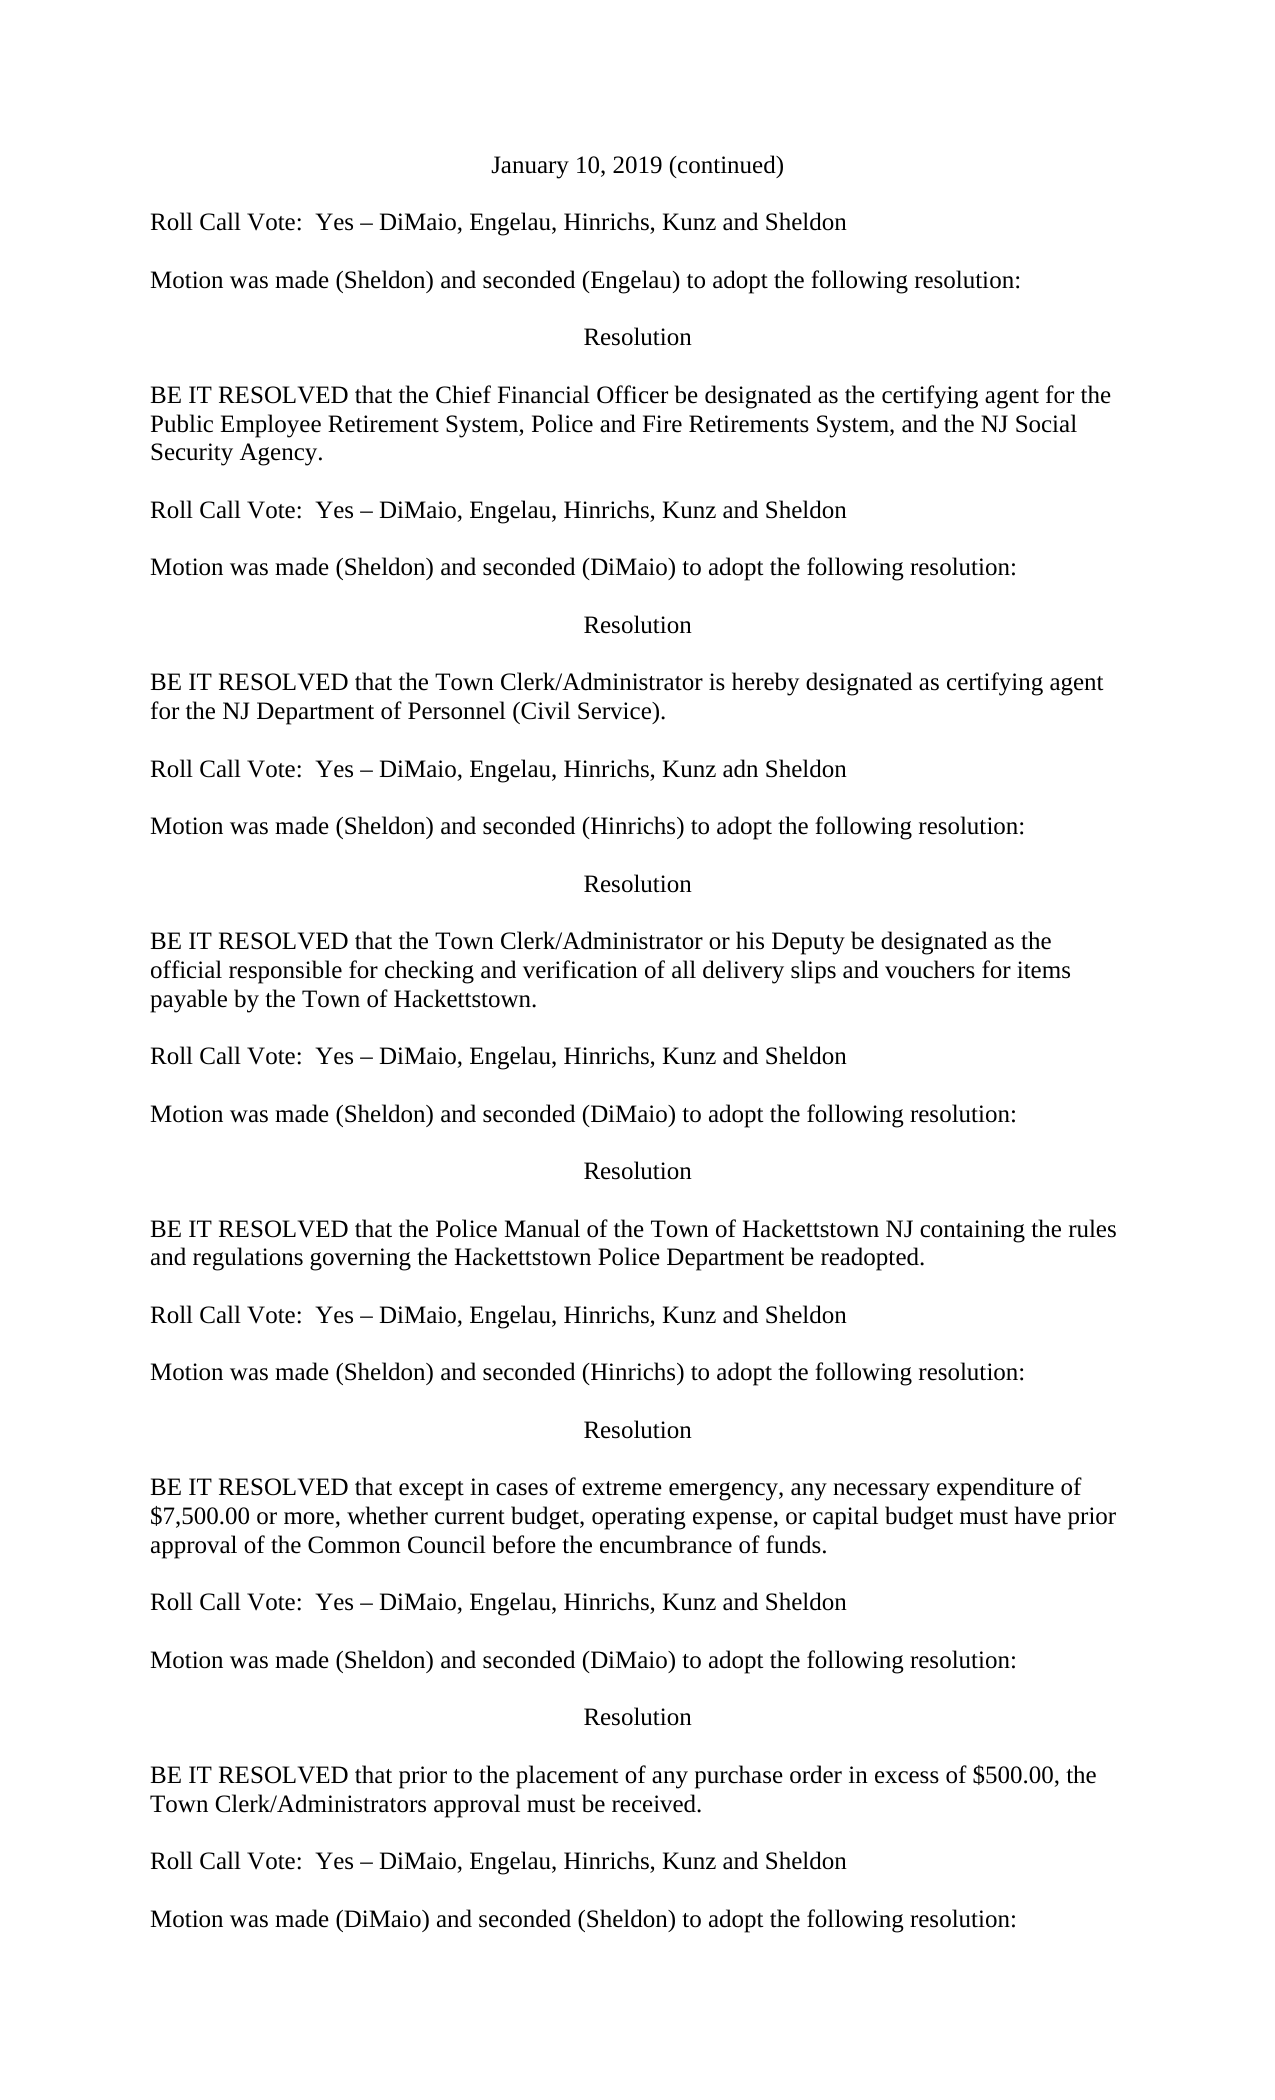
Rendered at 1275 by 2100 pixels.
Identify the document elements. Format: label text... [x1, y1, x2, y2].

text Resolution [150, 610, 1125, 639]
text Roll Call Vote: Yes – DiMaio, Engelau, Hinrichs, Kunz and Sheldon [150, 1041, 1125, 1070]
text BE IT RESOLVED that the Chief Financial Officer be designated as the certifying agent for the Public Employee Retirement System, Police and Fire Retirements System, and the NJ Social Security Agency. [150, 380, 1125, 466]
text Motion was made (DiMaio) and seconded (Sheldon) to adopt the following resolution: [150, 1904, 1125, 1932]
text BE IT RESOLVED that the Police Manual of the Town of Hackettstown NJ containing the rules and regulations governing the Hackettstown Police Department be readopted. [150, 1214, 1125, 1271]
text Resolution [150, 322, 1125, 351]
text BE IT RESOLVED that except in cases of extreme emergency, any necessary expenditure of $7,500.00 or more, whether current budget, operating expense, or capital budget must have prior approval of the Common Council before the encumbrance of funds. [150, 1472, 1125, 1559]
text Motion was made (Sheldon) and seconded (DiMaio) to adopt the following resolution: [150, 1645, 1125, 1674]
text Roll Call Vote: Yes – DiMaio, Engelau, Hinrichs, Kunz adn Sheldon [150, 754, 1125, 782]
text January 10, 2019 (continued) [150, 150, 1125, 179]
text BE IT RESOLVED that prior to the placement of any purchase order in excess of $500.00, the Town Clerk/Administrators approval must be received. [150, 1760, 1125, 1817]
text Motion was made (Sheldon) and seconded (Engelau) to adopt the following resolution: [150, 265, 1125, 294]
text Motion was made (Sheldon) and seconded (Hinrichs) to adopt the following resolution: [150, 811, 1125, 840]
text BE IT RESOLVED that the Town Clerk/Administrator is hereby designated as certifying agent for the NJ Department of Personnel (Civil Service). [150, 667, 1125, 725]
text Roll Call Vote: Yes – DiMaio, Engelau, Hinrichs, Kunz and Sheldon [150, 207, 1125, 236]
text Resolution [150, 869, 1125, 897]
text Roll Call Vote: Yes – DiMaio, Engelau, Hinrichs, Kunz and Sheldon [150, 1300, 1125, 1329]
text Resolution [150, 1415, 1125, 1444]
text Motion was made (Sheldon) and seconded (DiMaio) to adopt the following resolution: [150, 552, 1125, 581]
text Resolution [150, 1702, 1125, 1731]
text Motion was made (Sheldon) and seconded (Hinrichs) to adopt the following resolution: [150, 1357, 1125, 1386]
text Roll Call Vote: Yes – DiMaio, Engelau, Hinrichs, Kunz and Sheldon [150, 1846, 1125, 1875]
text Roll Call Vote: Yes – DiMaio, Engelau, Hinrichs, Kunz and Sheldon [150, 495, 1125, 524]
text Motion was made (Sheldon) and seconded (DiMaio) to adopt the following resolution: [150, 1099, 1125, 1127]
text BE IT RESOLVED that the Town Clerk/Administrator or his Deputy be designated as the official responsible for checking and verification of all delivery slips and vouchers for items payable by the Town of Hackettstown. [150, 926, 1125, 1012]
text Roll Call Vote: Yes – DiMaio, Engelau, Hinrichs, Kunz and Sheldon [150, 1587, 1125, 1616]
text Resolution [150, 1156, 1125, 1185]
